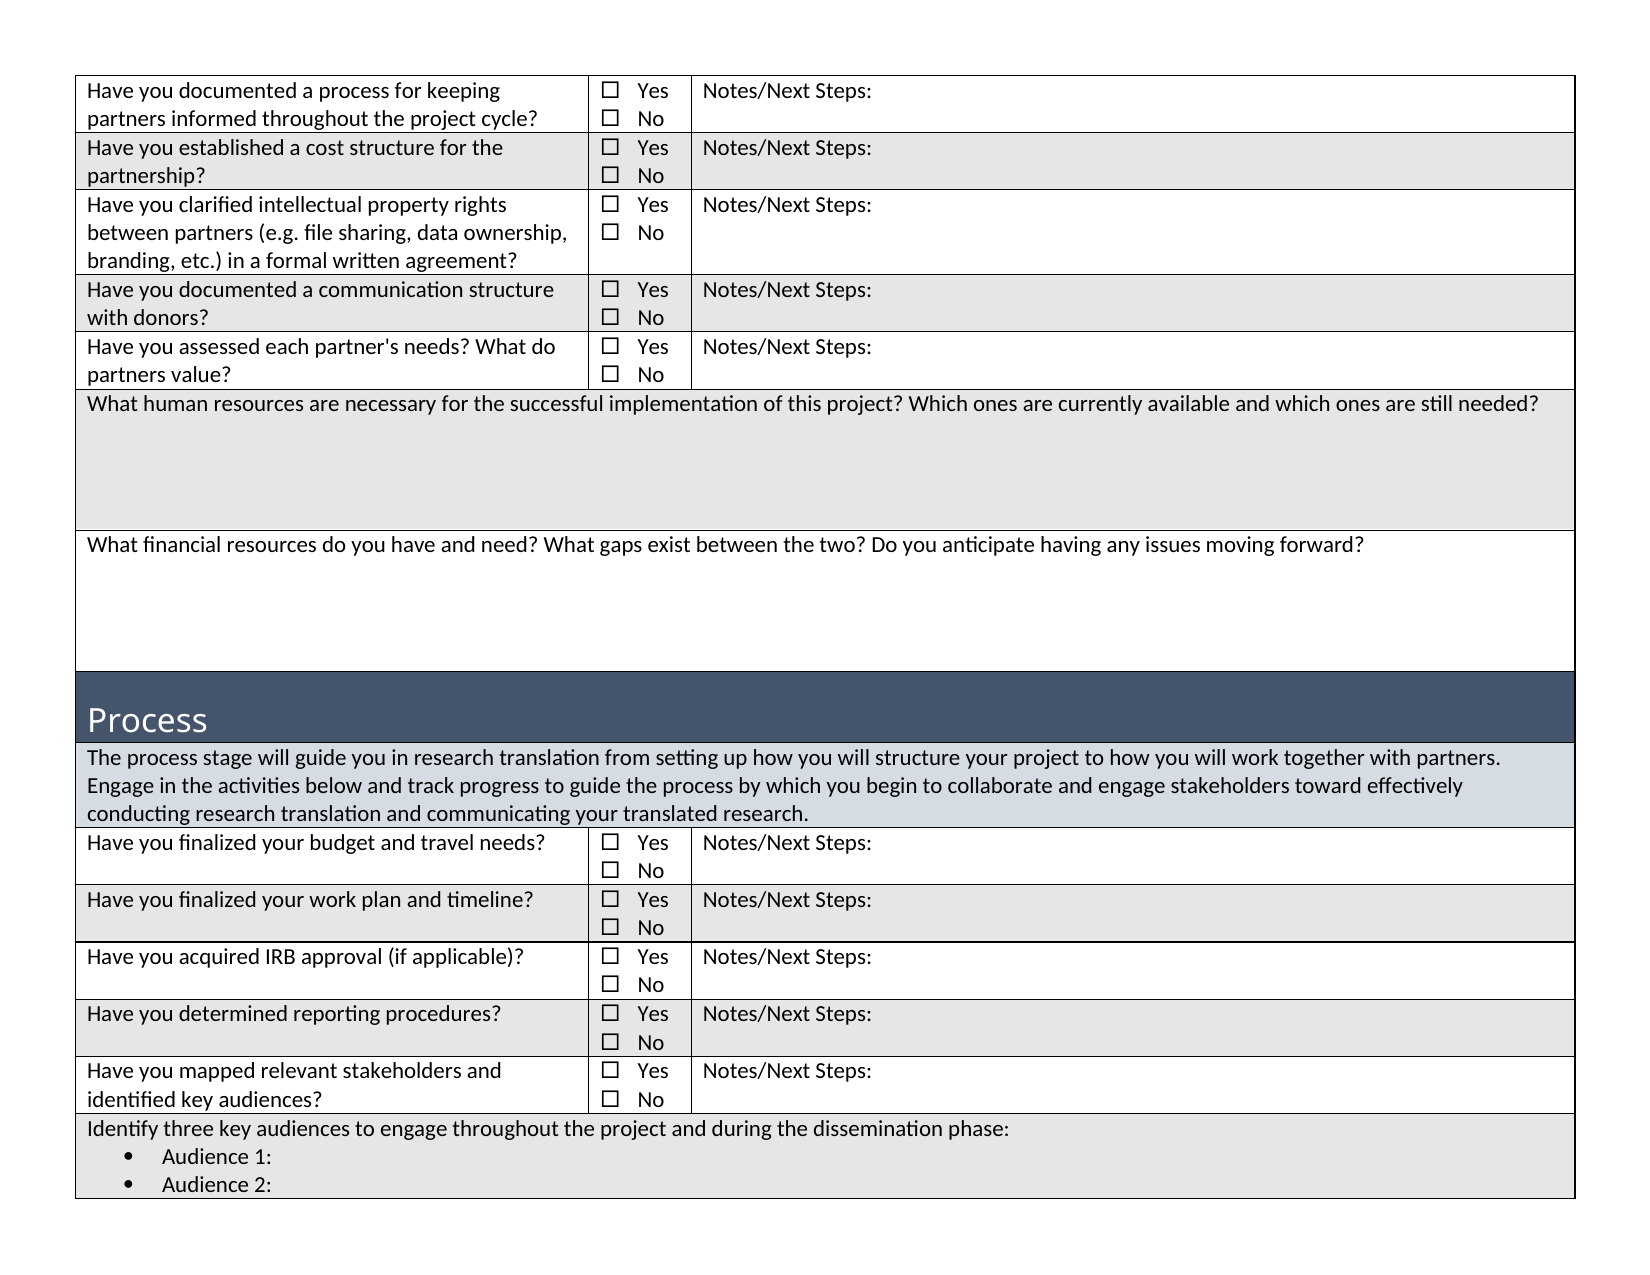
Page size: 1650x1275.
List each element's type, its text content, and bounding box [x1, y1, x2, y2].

table_cell Yes No [589, 885, 691, 941]
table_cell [76, 1114, 1574, 1198]
table_cell The process stage will guide you in research translation from setting up how you will structure your project to how you will work together with partners. Engage in the activities below and track progress to guide the process by which you begin to collaborate and engage stakeholders toward effectively conducting research translation and communicating your translated research. [76, 743, 1574, 827]
table_cell Notes/Next Steps: [692, 828, 1574, 884]
table_cell Process [76, 672, 1574, 742]
table_cell Have you finalized your work plan and timeline? [76, 885, 588, 941]
table_cell Notes/Next Steps: [692, 275, 1574, 331]
table_cell Have you documented a communication structure with donors? [76, 275, 588, 331]
table_cell What human resources are necessary for the successful implementation of this project? Which ones are currently available and which ones are still needed? [76, 390, 1574, 529]
table_cell Notes/Next Steps: [692, 1000, 1574, 1056]
table_cell Have you finalized your budget and travel needs? [76, 828, 588, 884]
table_cell What financial resources do you have and need? What gaps exist between the two? Do you anticipate having any issues moving forward? [76, 531, 1574, 671]
table_cell Yes No [589, 275, 691, 331]
table_cell Yes No [589, 133, 691, 189]
table_cell Yes No [589, 1000, 691, 1056]
table_cell Have you documented a process for keeping partners informed throughout the project cycle? [76, 76, 588, 132]
table_cell Have you mapped relevant stakeholders and identified key audiences? [76, 1057, 588, 1113]
table_cell Notes/Next Steps: [692, 1057, 1574, 1113]
table_cell Yes No [589, 1057, 691, 1113]
table_cell Yes No [589, 190, 691, 274]
table_cell Have you established a cost structure for the partnership? [76, 133, 588, 189]
table_cell Yes No [589, 828, 691, 884]
table_cell Notes/Next Steps: [692, 190, 1574, 274]
table_cell Yes No [589, 943, 691, 998]
table_cell Have you assessed each partner's needs? What do partners value? [76, 332, 588, 388]
table_cell Notes/Next Steps: [692, 133, 1574, 189]
table_cell Notes/Next Steps: [692, 76, 1574, 132]
table_cell Have you acquired IRB approval (if applicable)? [76, 943, 588, 998]
table_cell Notes/Next Steps: [692, 943, 1574, 998]
table_cell Notes/Next Steps: [692, 885, 1574, 941]
table_cell Yes No [589, 76, 691, 132]
table_cell Yes No [589, 332, 691, 388]
table_cell Notes/Next Steps: [692, 332, 1574, 388]
table_cell Have you determined reporting procedures? [76, 1000, 588, 1056]
table_cell Have you clarified intellectual property rights between partners (e.g. file sharing, data ownership, branding, etc.) in a formal written agreement? [76, 190, 588, 274]
